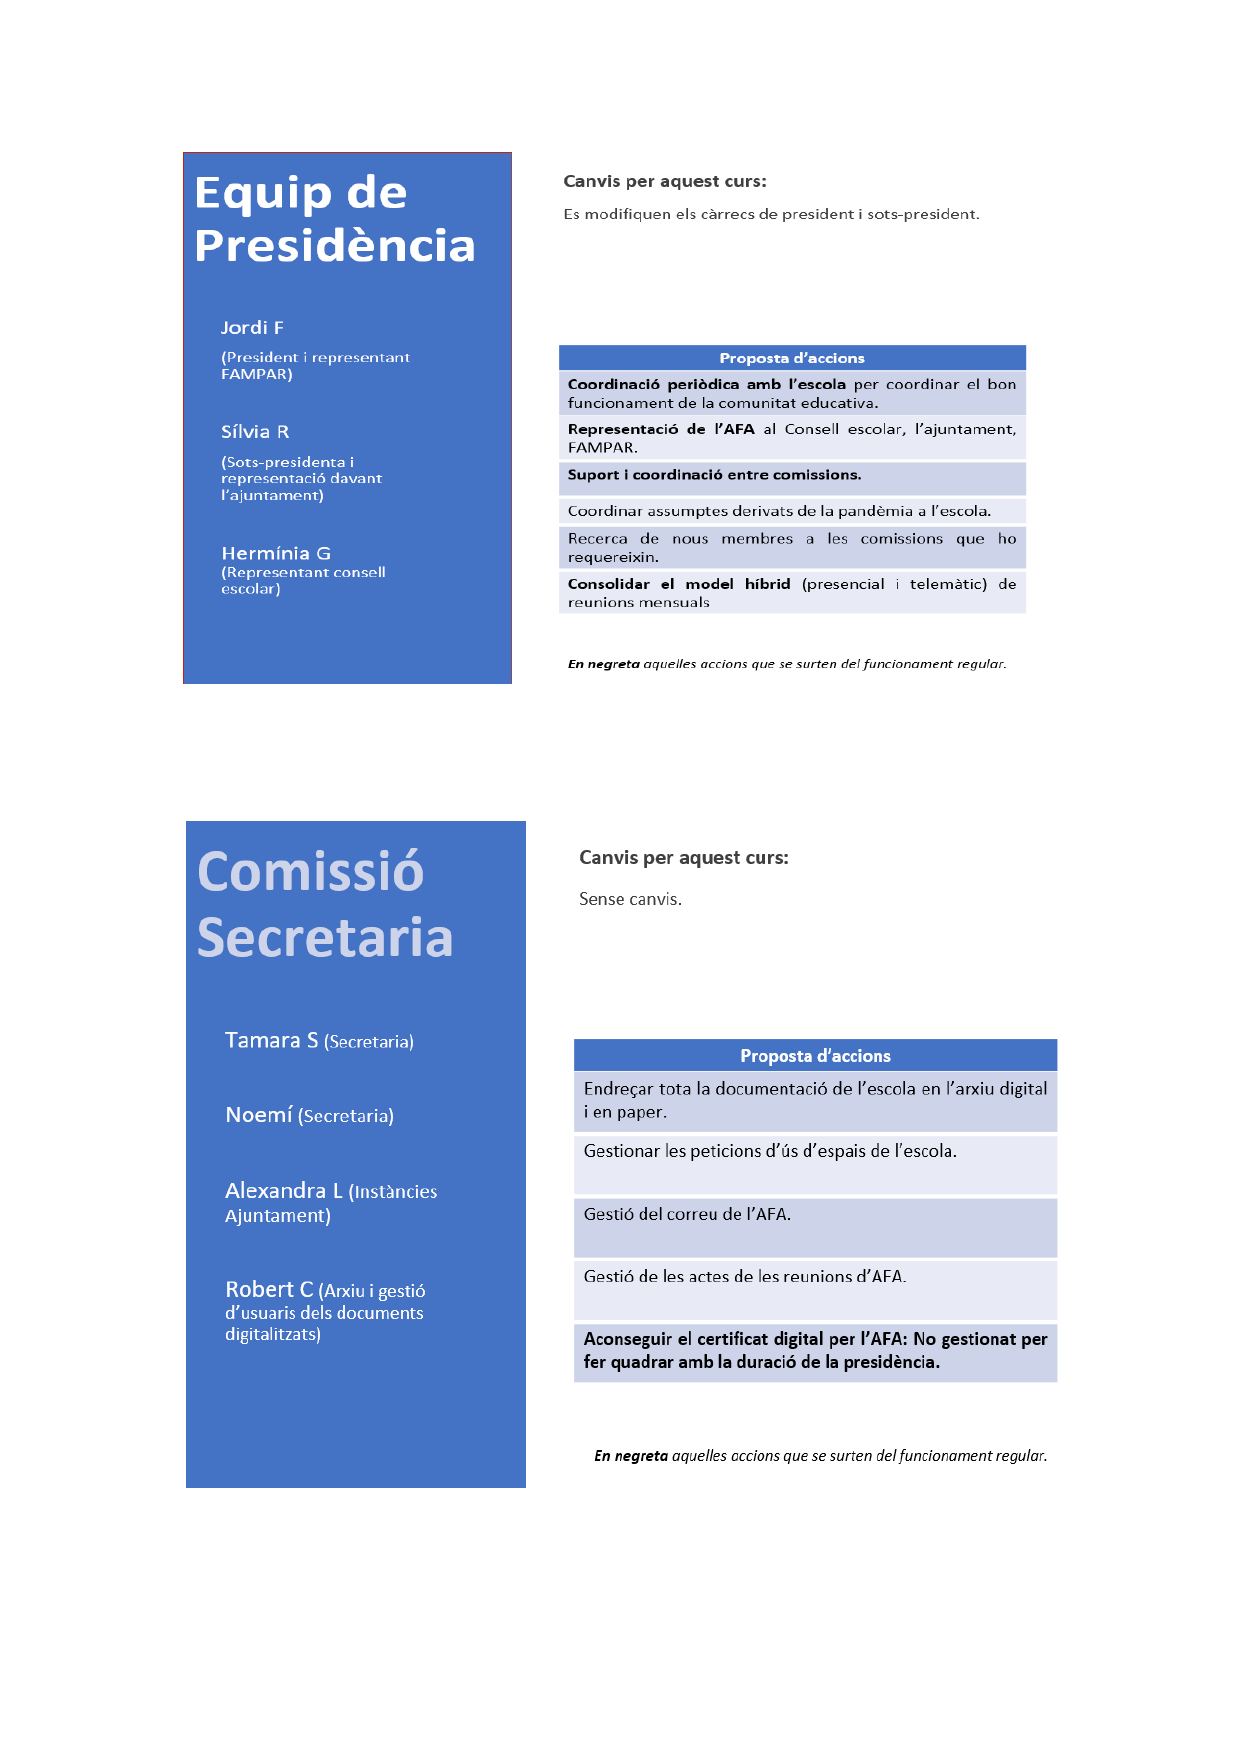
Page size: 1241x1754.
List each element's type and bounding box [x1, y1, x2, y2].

picture [177, 147, 1038, 684]
picture [177, 814, 1063, 1492]
